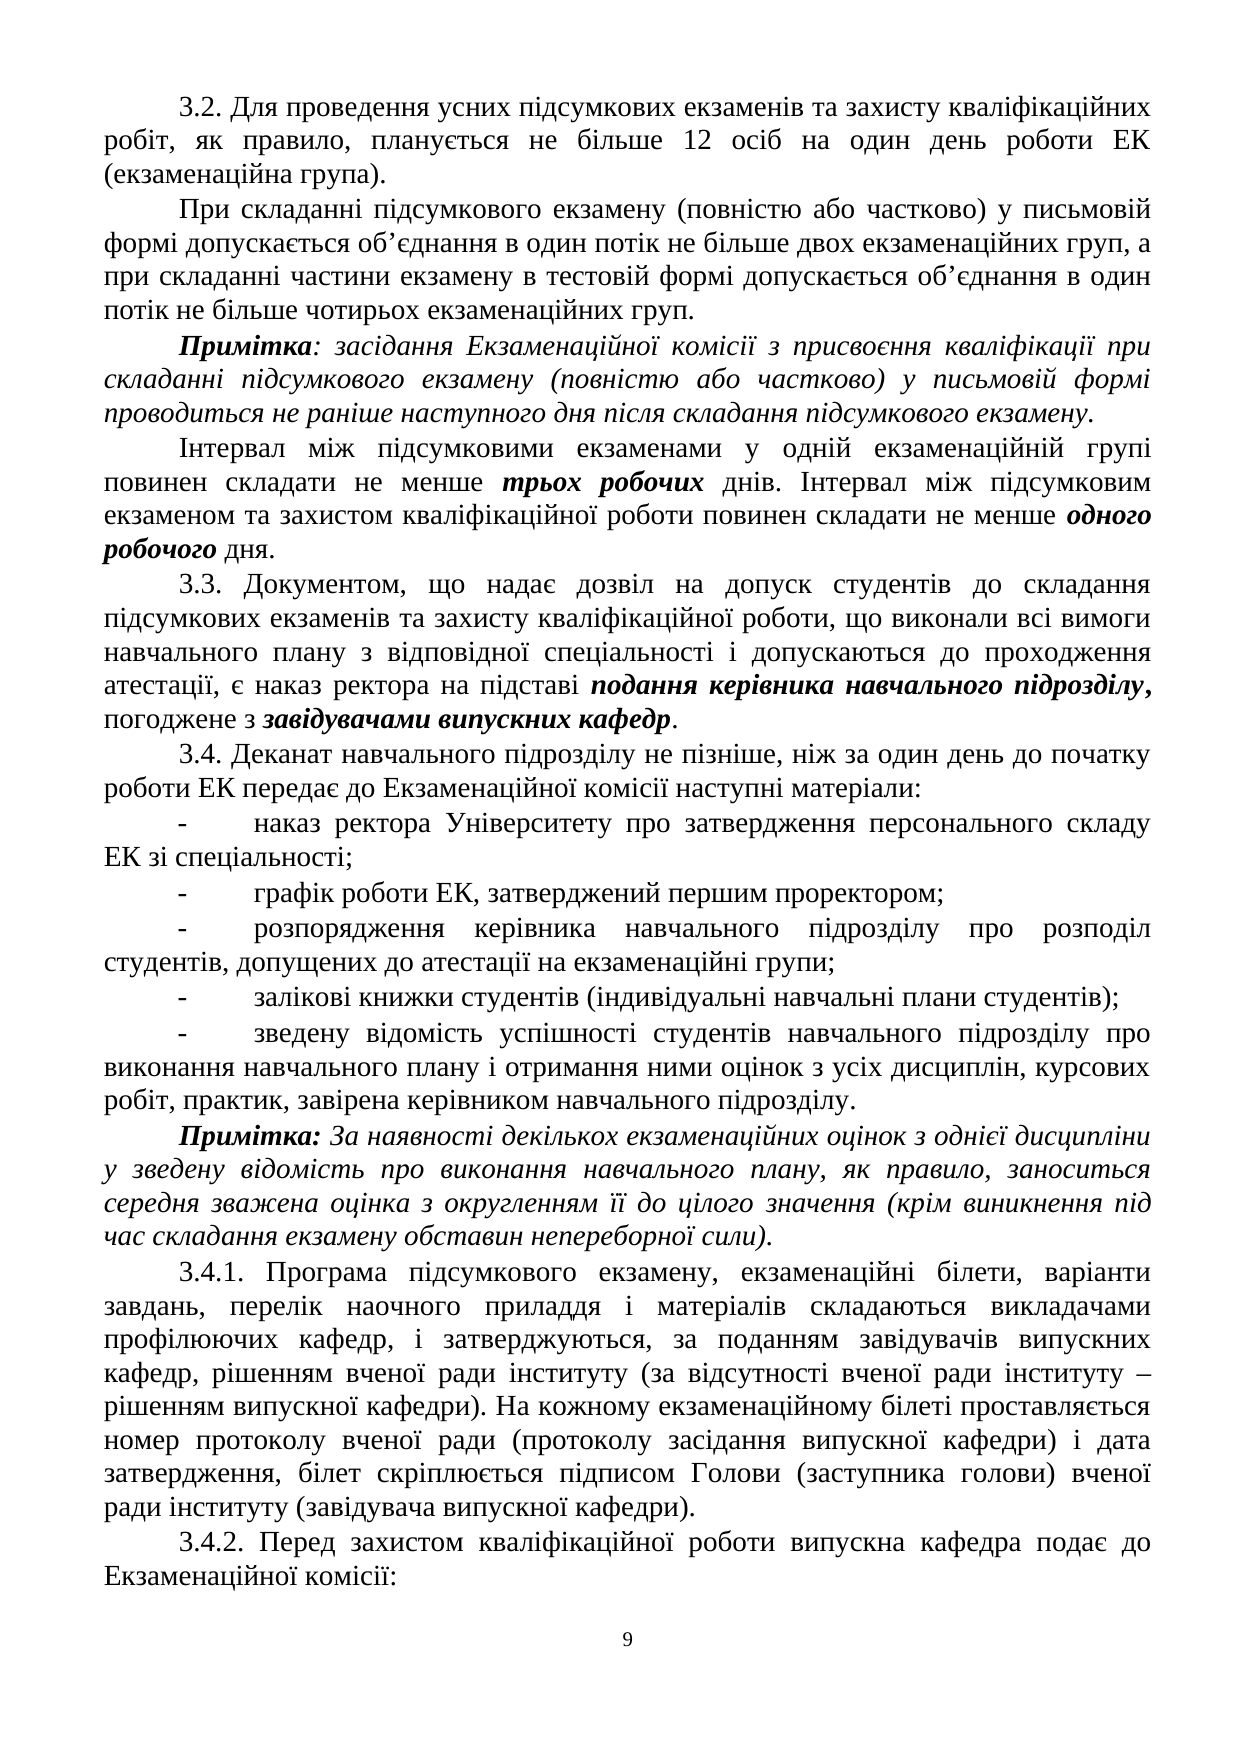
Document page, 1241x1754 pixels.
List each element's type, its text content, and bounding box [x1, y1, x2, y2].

text 3.4.2. Перед захистом кваліфікаційної роботи випускна кафедра подає до Екзаменаційної комісії: [103, 1524, 1152, 1592]
text Примітка: За наявності декількох екзаменаційних оцінок з однієї дисципліни у зведену відомість про виконання навчального плану, як правило, заноситься середня зважена оцінка з округленням її до цілого значення (крім виникнення під час складання екзамену обставин непереборної сили). [103, 1118, 1152, 1252]
list залікові книжки студентів (індивідуальні навчальні плани студентів); [103, 979, 1152, 1013]
text 3.4. Деканат навчального підрозділу не пізніше, ніж за один день до початку роботи ЕК передає до Екзаменаційної комісії наступні матеріали: [103, 736, 1152, 803]
text 3.2. Для проведення усних підсумкових екзаменів та захисту кваліфікаційних робіт, як правило, планується не більше 12 осіб на один день роботи ЕК (екзаменаційна група). [103, 89, 1152, 189]
list наказ ректора Університету про затвердження персонального складу ЕК зі спеціальності; [103, 806, 1152, 873]
list зведену відомість успішності студентів навчального підрозділу про виконання навчального плану і отримання ними оцінок з усіх дисциплін, курсових робіт, практик, завірена керівником навчального підрозділу. [103, 1015, 1152, 1116]
list розпорядження керівника навчального підрозділу про розподіл студентів, допущених до атестації на екзаменаційні групи; [103, 910, 1152, 977]
text Примітка: засідання Екзаменаційної комісії з присвоєння кваліфікації при складанні підсумкового екзамену (повністю або частково) у письмовій формі проводиться не раніше наступного дня після складання підсумкового екзамену. [103, 328, 1152, 428]
text При складанні підсумкового екзамену (повністю або частково) у письмовій формі допускається об’єднання в один потік не більше двох екзаменаційних груп, а при складанні частини екзамену в тестовій формі допускається об’єднання в один потік не більше чотирьох екзаменаційних груп. [103, 191, 1152, 326]
text Інтервал між підсумковими екзаменами у одній екзаменаційній групі повинен складати не менше трьох робочих днів. Інтервал між підсумковим екзаменом та захистом кваліфікаційної роботи повинен складати не менше одного робочого дня. [103, 430, 1152, 564]
text 3.4.1. Програма підсумкового екзамену, екзаменаційні білети, варіанти завдань, перелік наочного приладдя і матеріалів складаються викладачами профілюючих кафедр, і затверджуються, за поданням завідувачів випускних кафедр, рішенням вченої ради інституту (за відсутності вченої ради інституту – рішенням випускної кафедри). На кожному екзаменаційному білеті проставляється номер протоколу вченої ради (протоколу засідання випускної кафедри) і дата затвердження, білет скріплюється підписом Голови (заступника голови) вченої ради інституту (завідувача випускної кафедри). [103, 1254, 1152, 1522]
list графік роботи ЕК, затверджений першим проректором; [103, 875, 1152, 908]
text 3.3. Документом, що надає дозвіл на допуск студентів до складання підсумкових екзаменів та захисту кваліфікаційної роботи, що виконали всі вимоги навчального плану з відповідної спеціальності і допускаються до проходження атестації, є наказ ректора на підставі подання керівника навчального підрозділу, погоджене з завідувачами випускних кафедр. [103, 567, 1152, 734]
